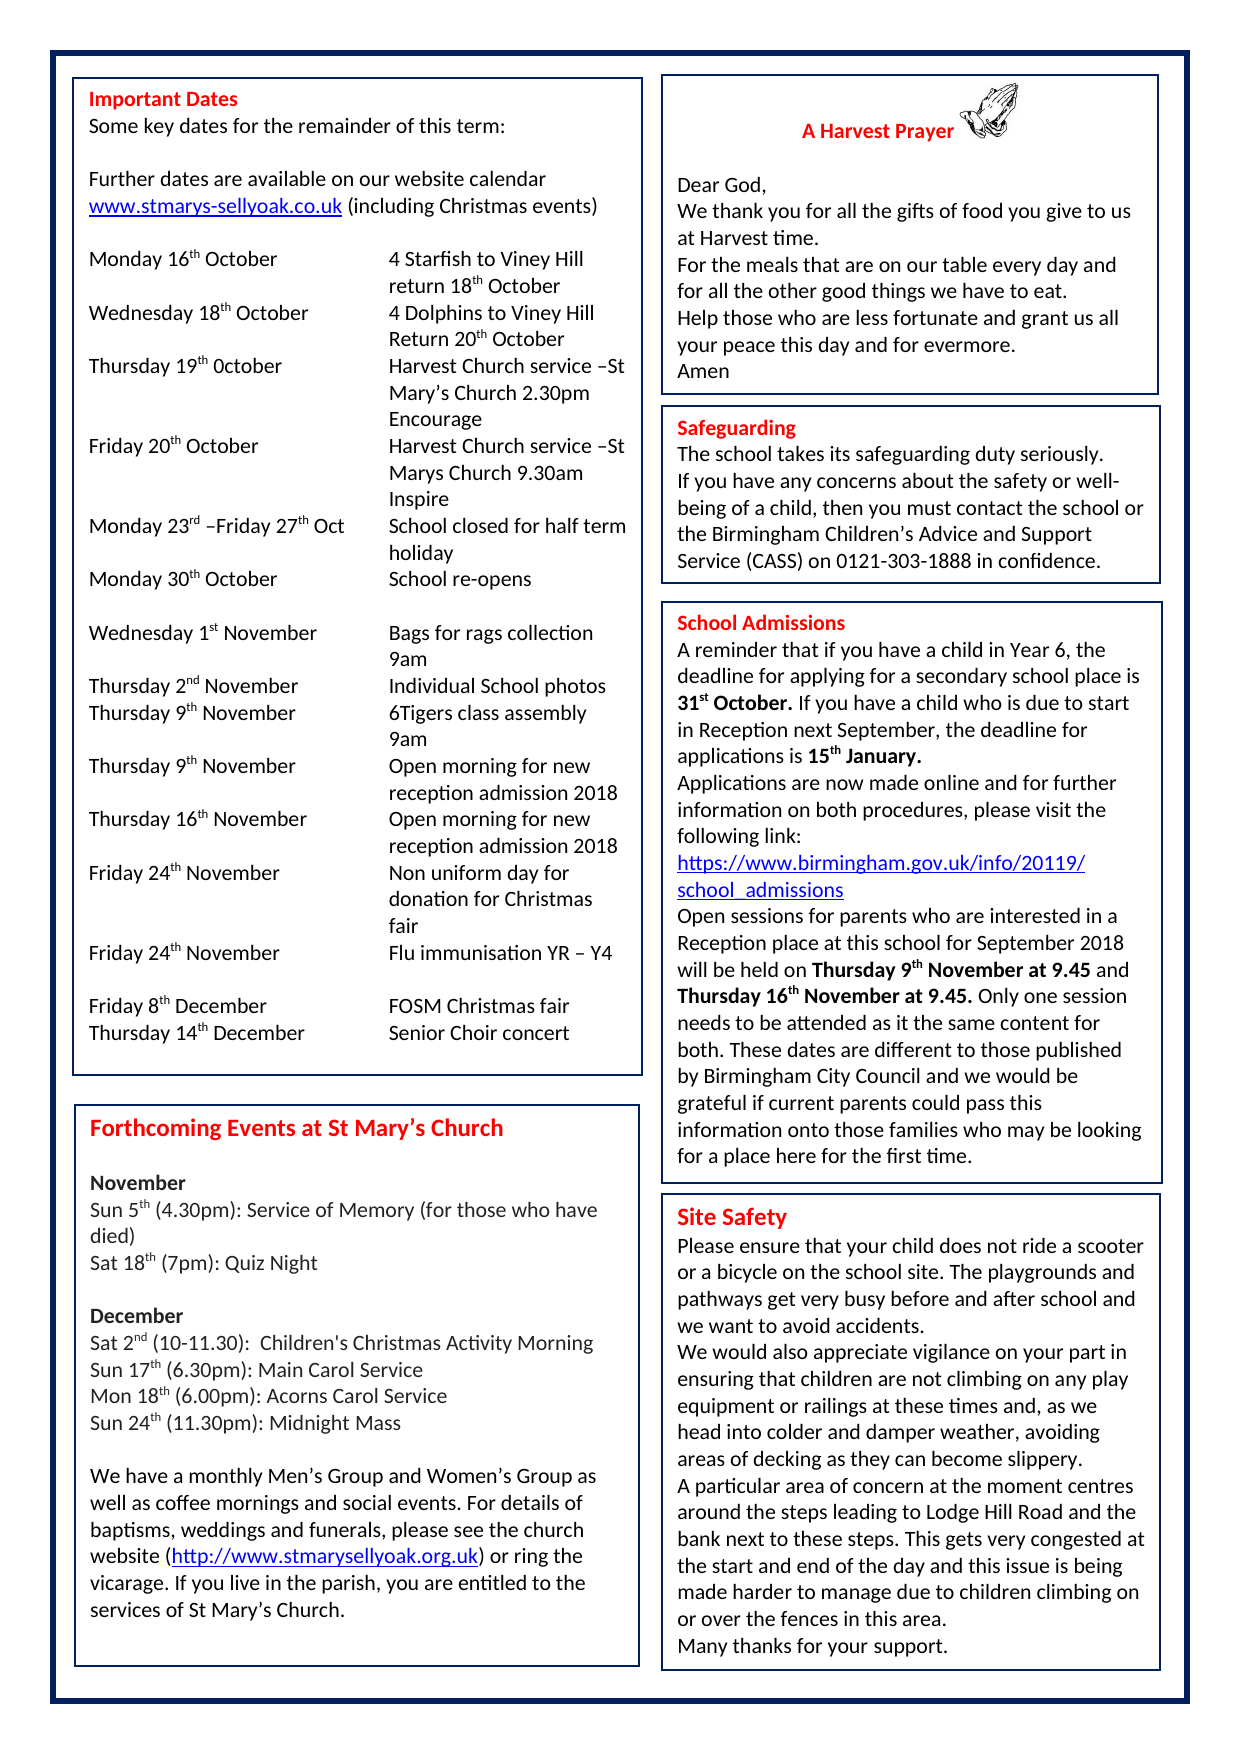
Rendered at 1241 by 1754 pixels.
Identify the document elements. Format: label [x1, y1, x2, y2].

picture [959, 82, 1019, 139]
